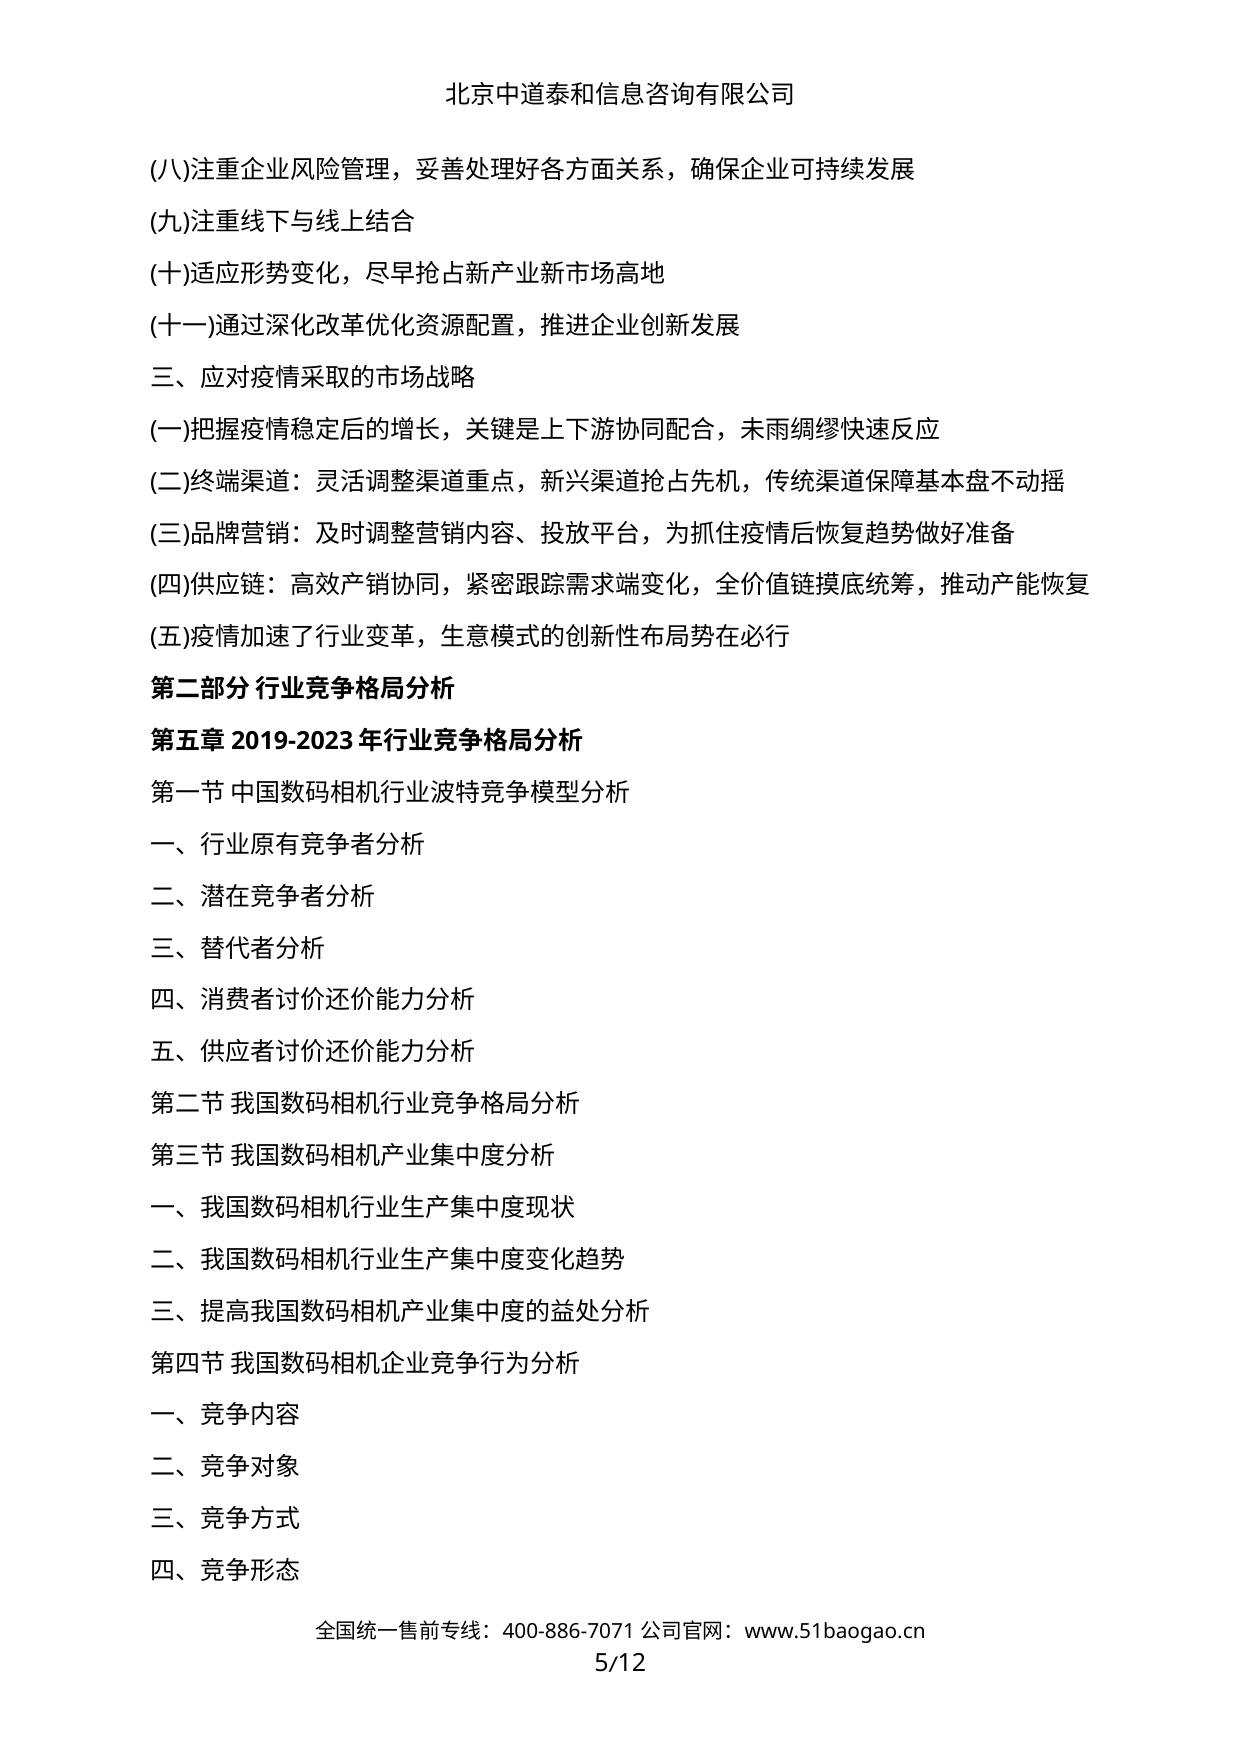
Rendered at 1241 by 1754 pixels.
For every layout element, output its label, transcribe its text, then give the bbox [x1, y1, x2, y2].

text 一、行业原有竞争者分析 [150, 824, 1090, 861]
text 一、我国数码相机行业生产集中度现状 [150, 1187, 1090, 1224]
text (十)适应形势变化，尽早抢占新产业新市场高地 [150, 254, 1090, 290]
text 四、竞争形态 [150, 1551, 1090, 1587]
text (九)注重线下与线上结合 [150, 202, 1090, 238]
text (二)终端渠道：灵活调整渠道重点，新兴渠道抢占先机，传统渠道保障基本盘不动摇 [150, 461, 1090, 497]
text 二、我国数码相机行业生产集中度变化趋势 [150, 1239, 1090, 1276]
text 第二节 我国数码相机行业竞争格局分析 [150, 1084, 1090, 1120]
text 一、竞争内容 [150, 1395, 1090, 1431]
text 三、应对疫情采取的市场战略 [150, 357, 1090, 394]
text 三、竞争方式 [150, 1499, 1090, 1535]
text 二、竞争对象 [150, 1447, 1090, 1483]
text (三)品牌营销：及时调整营销内容、投放平台，为抓住疫情后恢复趋势做好准备 [150, 513, 1090, 549]
text 第二部分 行业竞争格局分析 [150, 669, 1090, 705]
text 第五章 2019-2023年行业竞争格局分析 [150, 721, 1090, 757]
text (十一)通过深化改革优化资源配置，推进企业创新发展 [150, 306, 1090, 342]
text 三、提高我国数码相机产业集中度的益处分析 [150, 1291, 1090, 1327]
text (八)注重企业风险管理，妥善处理好各方面关系，确保企业可持续发展 [150, 150, 1090, 186]
text 第一节 中国数码相机行业波特竞争模型分析 [150, 772, 1090, 809]
text 五、供应者讨价还价能力分析 [150, 1032, 1090, 1068]
text (五)疫情加速了行业变革，生意模式的创新性布局势在必行 [150, 617, 1090, 653]
text 三、替代者分析 [150, 928, 1090, 964]
text (四)供应链：高效产销协同，紧密跟踪需求端变化，全价值链摸底统筹，推动产能恢复 [150, 565, 1090, 601]
text 第三节 我国数码相机产业集中度分析 [150, 1136, 1090, 1172]
text 四、消费者讨价还价能力分析 [150, 980, 1090, 1016]
text 二、潜在竞争者分析 [150, 876, 1090, 912]
text 第四节 我国数码相机企业竞争行为分析 [150, 1343, 1090, 1379]
text (一)把握疫情稳定后的增长，关键是上下游协同配合，未雨绸缪快速反应 [150, 409, 1090, 446]
